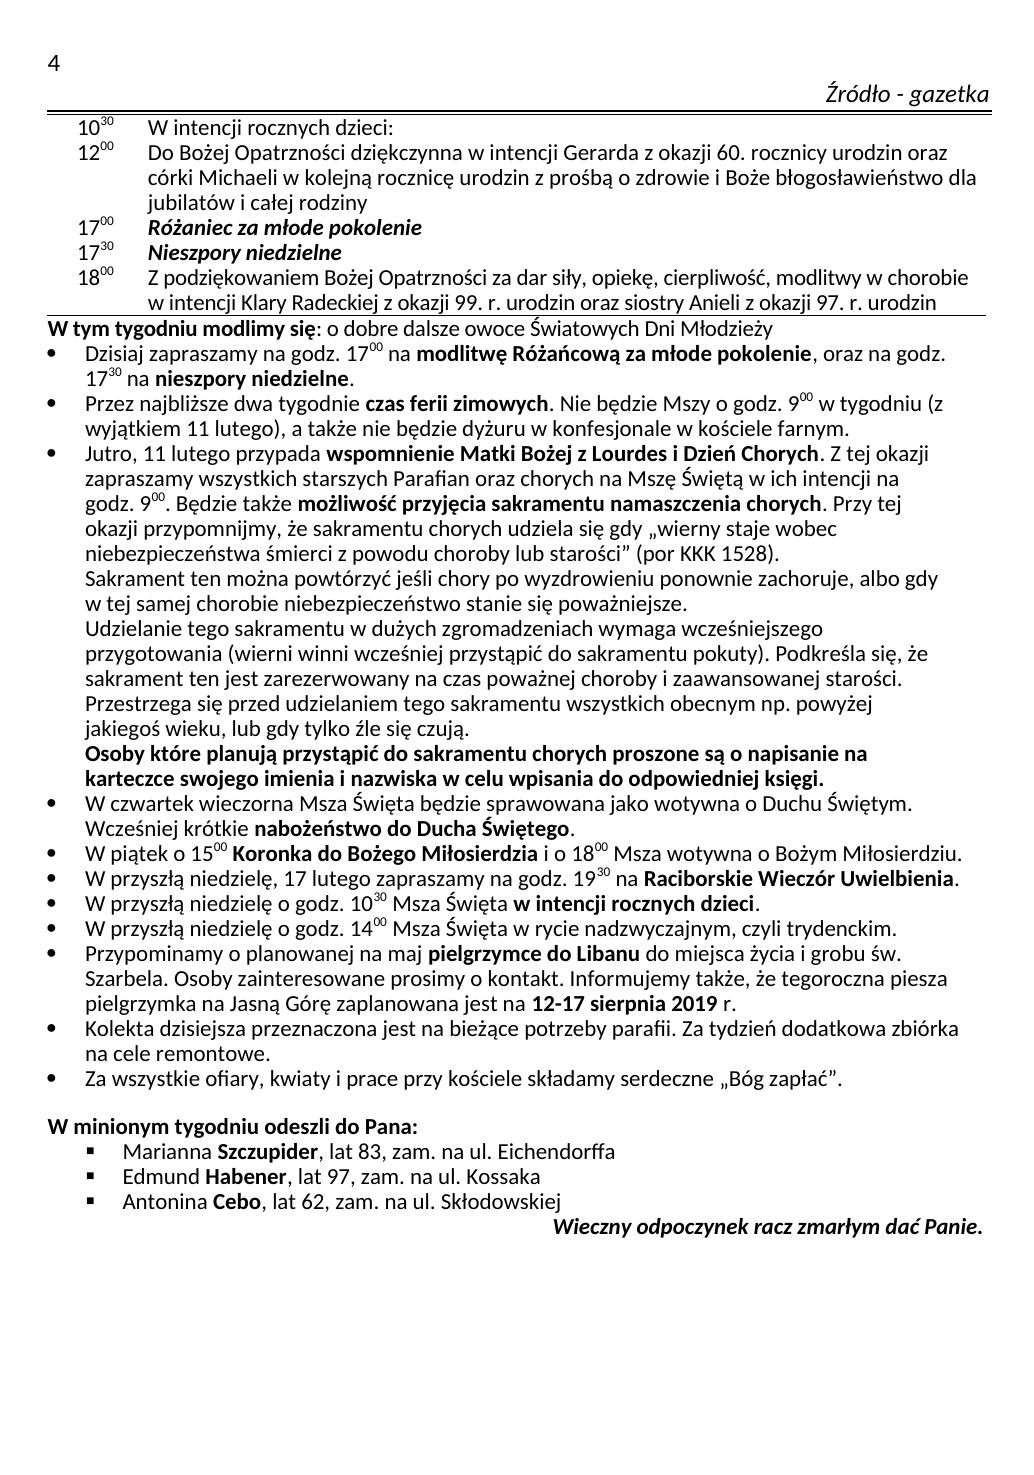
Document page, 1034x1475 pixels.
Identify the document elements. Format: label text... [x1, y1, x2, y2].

list W piątek o 1500 Koronka do Bożego Miłosierdzia i o 1800 Msza wotywna o Bożym Miłosierdziu. [47, 841, 986, 866]
text Udzielanie tego sakramentu w dużych zgromadzeniach wymaga wcześniejszego przygotowania (wierni winni wcześniej przystąpić do sakramentu pokuty). Podkreśla się, że sakrament ten jest zarezerwowany na czas poważnej choroby i zaawansowanej starości. Przestrzega się przed udzielaniem tego sakramentu wszystkich obecnym np. powyżej jakiegoś wieku, lub gdy tylko źle się czują. [85, 616, 947, 741]
text 1700 Różaniec za młode pokolenie [47, 215, 986, 240]
text Wieczny odpoczynek racz zmarłym dać Panie. [47, 1214, 986, 1239]
list Za wszystkie ofiary, kwiaty i prace przy kościele składamy serdeczne „Bóg zapłać”. [47, 1066, 986, 1091]
list Antonina Cebo, lat 62, zam. na ul. Skłodowskiej [85, 1189, 986, 1214]
text W tym tygodniu modlimy się: o dobre dalsze owoce Światowych Dni Młodzieży [47, 316, 986, 341]
text 1030 W intencji rocznych dzieci: [47, 115, 986, 140]
list Przez najbliższe dwa tygodnie czas ferii zimowych. Nie będzie Mszy o godz. 900 w tygodniu (z wyjątkiem 11 lutego), a także nie będzie dyżuru w konfesjonale w kościele farnym. [47, 391, 947, 441]
list Edmund Habener, lat 97, zam. na ul. Kossaka [85, 1164, 986, 1189]
list W przyszłą niedzielę o godz. 1400 Msza Święta w rycie nadzwyczajnym, czyli trydenckim. [47, 916, 986, 941]
list Przypominamy o planowanej na maj pielgrzymce do Libanu do miejsca życia i grobu św. Szarbela. Osoby zainteresowane prosimy o kontakt. Informujemy także, że tegoroczna piesza pielgrzymka na Jasną Górę zaplanowana jest na 12-17 sierpnia 2019 r. [47, 941, 986, 1016]
list W przyszłą niedzielę o godz. 1030 Msza Święta w intencji rocznych dzieci. [47, 891, 986, 916]
text 1730 Nieszpory niedzielne [47, 240, 986, 265]
list Marianna Szczupider, lat 83, zam. na ul. Eichendorffa [85, 1139, 986, 1164]
list Kolekta dzisiejsza przeznaczona jest na bieżące potrzeby parafii. Za tydzień dodatkowa zbiórka na cele remontowe. [47, 1016, 986, 1066]
text Osoby które planują przystąpić do sakramentu chorych proszone są o napisanie na karteczce swojego imienia i nazwiska w celu wpisania do odpowiedniej księgi. [85, 741, 947, 791]
list Jutro, 11 lutego przypada wspomnienie Matki Bożej z Lourdes i Dzień Chorych. Z tej okazji zapraszamy wszystkich starszych Parafian oraz chorych na Mszę Świętą w ich intencji na godz. 900. Będzie także możliwość przyjęcia sakramentu namaszczenia chorych. Przy tej okazji przypomnijmy, że sakramentu chorych udziela się gdy „wierny staje wobec niebezpieczeństwa śmierci z powodu choroby lub starości” (por KKK 1528). [47, 441, 947, 566]
text Sakrament ten można powtórzyć jeśli chory po wyzdrowieniu ponownie zachoruje, albo gdy w tej samej chorobie niebezpieczeństwo stanie się poważniejsze. [85, 566, 947, 616]
text 1800 Z podziękowaniem Bożej Opatrzności za dar siły, opiekę, cierpliwość, modlitwy w chorobie w intencji Klary Radeckiej z okazji 99. r. urodzin oraz siostry Anieli z okazji 97. r. urodzin [47, 265, 986, 315]
list W czwartek wieczorna Msza Święta będzie sprawowana jako wotywna o Duchu Świętym. Wcześniej krótkie nabożeństwo do Ducha Świętego. [47, 791, 986, 841]
list Dzisiaj zapraszamy na godz. 1700 na modlitwę Różańcową za młode pokolenie, oraz na godz. 1730 na nieszpory niedzielne. [47, 341, 947, 391]
text 1200 Do Bożej Opatrzności dziękczynna w intencji Gerarda z okazji 60. rocznicy urodzin oraz córki Michaeli w kolejną rocznicę urodzin z prośbą o zdrowie i Boże błogosławieństwo dla jubilatów i całej rodziny [47, 140, 986, 215]
text W minionym tygodniu odeszli do Pana: [47, 1114, 986, 1139]
list W przyszłą niedzielę, 17 lutego zapraszamy na godz. 1930 na Raciborskie Wieczór Uwielbienia. [47, 866, 986, 891]
